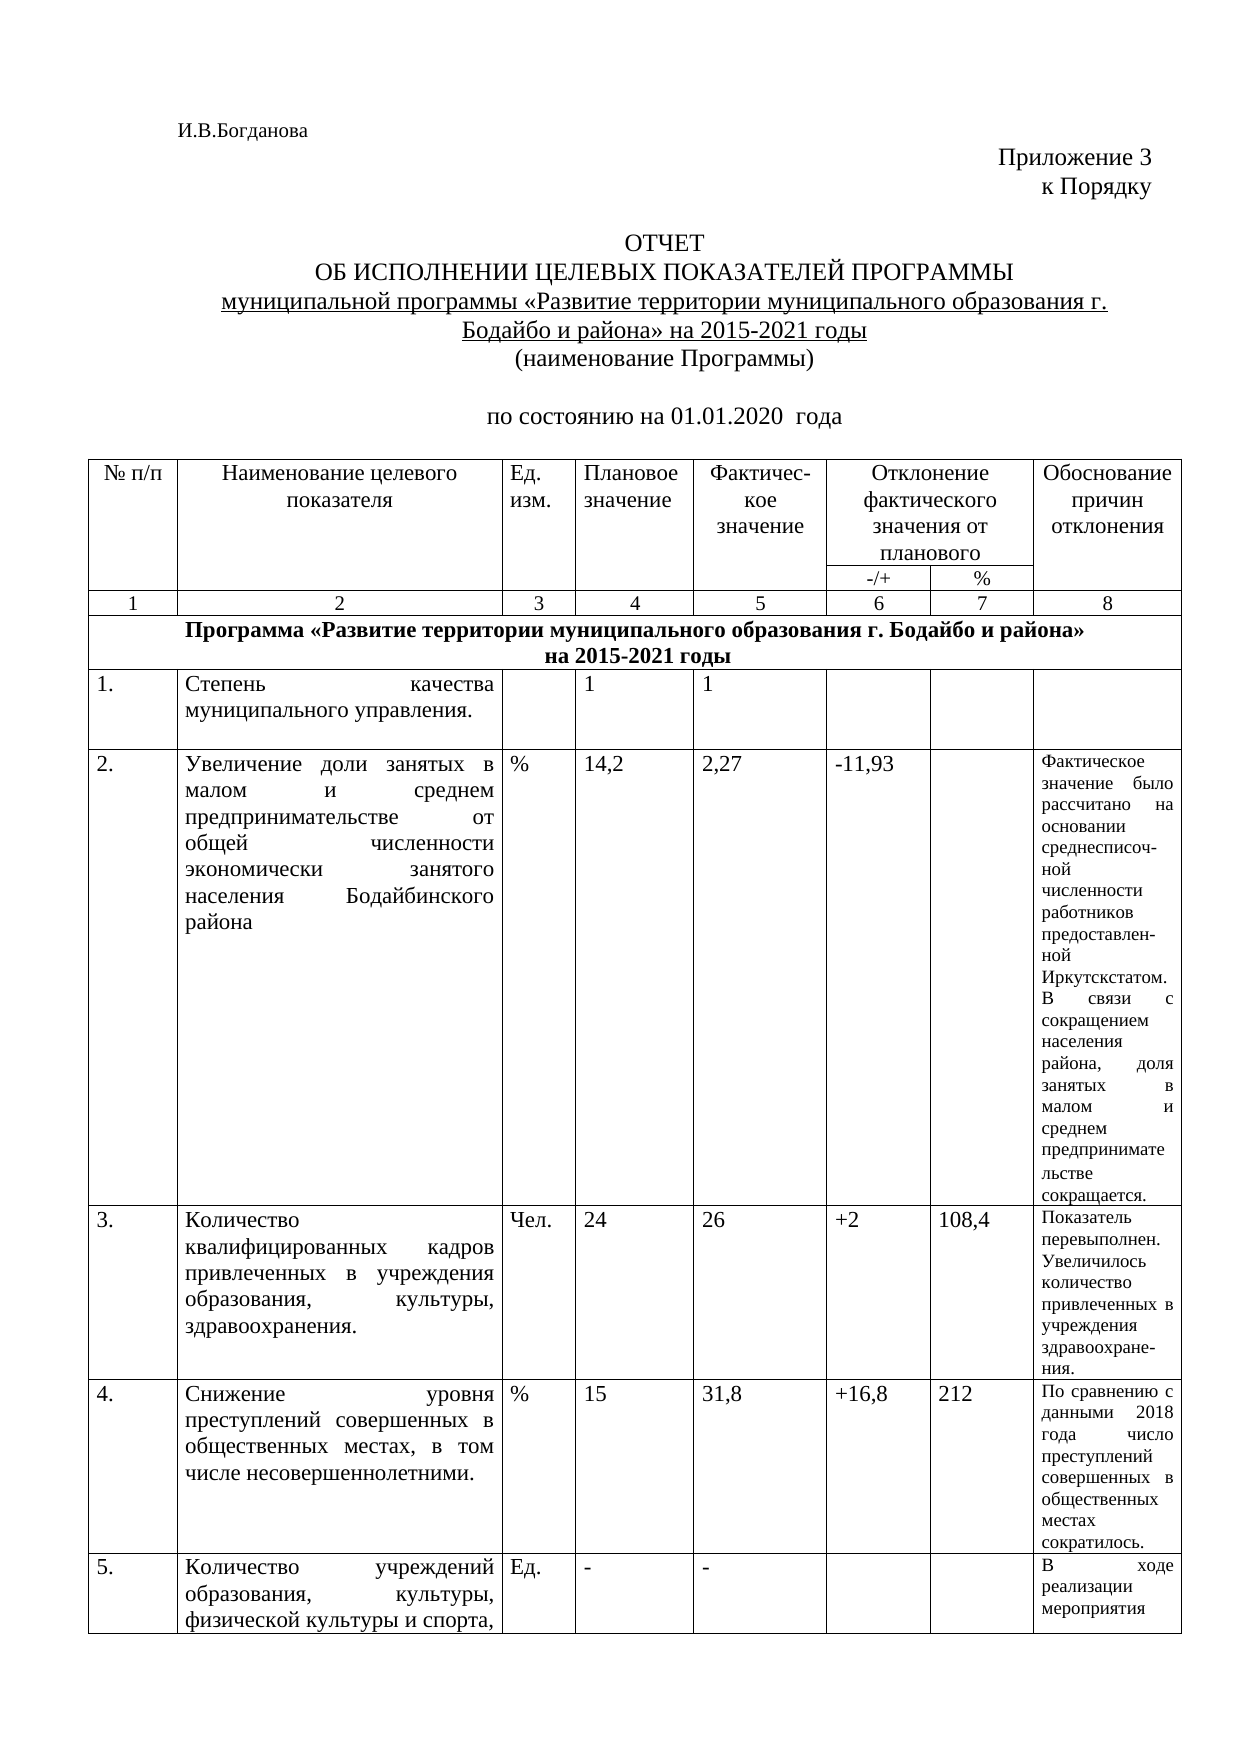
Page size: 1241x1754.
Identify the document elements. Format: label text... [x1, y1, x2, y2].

table_cell Увеличение доли занятых в малом и среднем предпринимательстве от общей численности экономически занятого населения Бодайбинского района [178, 750, 502, 1205]
table_cell 1 [576, 670, 693, 749]
table_cell 14,2 [576, 750, 693, 1205]
text (наименование Программы) [177, 343, 1152, 372]
table_cell Фактическое значение было рассчитано на основании среднесписоч-ной численности работников предоставлен-ной Иркутскстатом. В связи с сокращением населения района, доля занятых в малом и среднем предпринимательстве сокращается. [1034, 750, 1181, 1205]
table_cell 5 [694, 591, 826, 615]
table_cell 5. [89, 1554, 177, 1632]
table_cell 2. [89, 750, 177, 1205]
text к Порядку [177, 171, 1152, 200]
table_cell По сравнению с данными 2018 года число преступлений совершенных в общественных местах сократилось. [1034, 1380, 1181, 1552]
table_cell 3 [503, 591, 575, 615]
table_header Наименование целевого показателя [178, 460, 502, 590]
table_cell 24 [576, 1206, 693, 1379]
table_cell 3. [89, 1206, 177, 1379]
table_cell [931, 750, 1033, 1205]
table_cell 1 [694, 670, 826, 749]
table_cell 15 [576, 1380, 693, 1552]
table_cell Чел. [503, 1206, 575, 1379]
table_cell 1. [89, 670, 177, 749]
table_cell % [503, 1380, 575, 1552]
table_cell -11,93 [827, 750, 930, 1205]
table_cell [1034, 1554, 1181, 1632]
table_cell Ед. [503, 1554, 575, 1632]
table_header Отклонение фактического значения от планового [827, 460, 1033, 565]
table_cell 31,8 [694, 1380, 826, 1552]
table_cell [178, 1554, 502, 1632]
table_cell [827, 1554, 930, 1632]
table_cell +2 [827, 1206, 930, 1379]
table_cell % [931, 566, 1033, 590]
table_cell [1034, 670, 1181, 749]
text муниципальной программы «Развитие территории муниципального образования г. Бодайбо и района» на 2015-2021 годы [177, 286, 1152, 343]
text по состоянию на 01.01.2020 года [177, 401, 1152, 430]
table_header Обоснование причин отклонения [1034, 460, 1181, 590]
table_cell -/+ [827, 566, 930, 590]
table_cell [931, 670, 1033, 749]
table_cell [827, 670, 930, 749]
table_cell Показатель перевыполнен. Увеличилось количество привлеченных в учреждения здравоохране-ния. [1034, 1206, 1181, 1379]
table_cell Количество квалифицированных кадров привлеченных в учреждения образования, культуры, здравоохранения. [178, 1206, 502, 1379]
table_cell 7 [931, 591, 1033, 615]
table_cell 2,27 [694, 750, 826, 1205]
table_cell 4 [576, 591, 693, 615]
table_cell 8 [1034, 591, 1181, 615]
table_cell Программа «Развитие территории муниципального образования г. Бодайбо и района» на 2015-2021 годы [89, 616, 1181, 669]
table_cell 108,4 [931, 1206, 1033, 1379]
table_cell Степень качества муниципального управления. [178, 670, 502, 749]
text Приложение 3 [177, 142, 1152, 171]
table_cell 212 [931, 1380, 1033, 1552]
table_cell 1 [89, 591, 177, 615]
table_header Ед. изм. [503, 460, 575, 590]
table_cell 4. [89, 1380, 177, 1552]
table_cell 6 [827, 591, 930, 615]
table_cell [931, 1554, 1033, 1632]
text ОБ ИСПОЛНЕНИИ ЦЕЛЕВЫХ ПОКАЗАТЕЛЕЙ ПРОГРАММЫ [177, 257, 1152, 286]
table_cell - [576, 1554, 693, 1632]
table_cell - [694, 1554, 826, 1632]
table_cell 26 [694, 1206, 826, 1379]
table_cell 2 [178, 591, 502, 615]
table_cell % [503, 750, 575, 1205]
text ОТЧЕТ [177, 228, 1152, 257]
table_cell [503, 670, 575, 749]
text И.В.Богданова [177, 118, 1152, 142]
table_cell +16,8 [827, 1380, 930, 1552]
table_header Плановое значение [576, 460, 693, 590]
table_header № п/п [89, 460, 177, 590]
table_header Фактичес-кое значение [694, 460, 826, 590]
table_cell Снижение уровня преступлений совершенных в общественных местах, в том числе несовершеннолетними. [178, 1380, 502, 1552]
